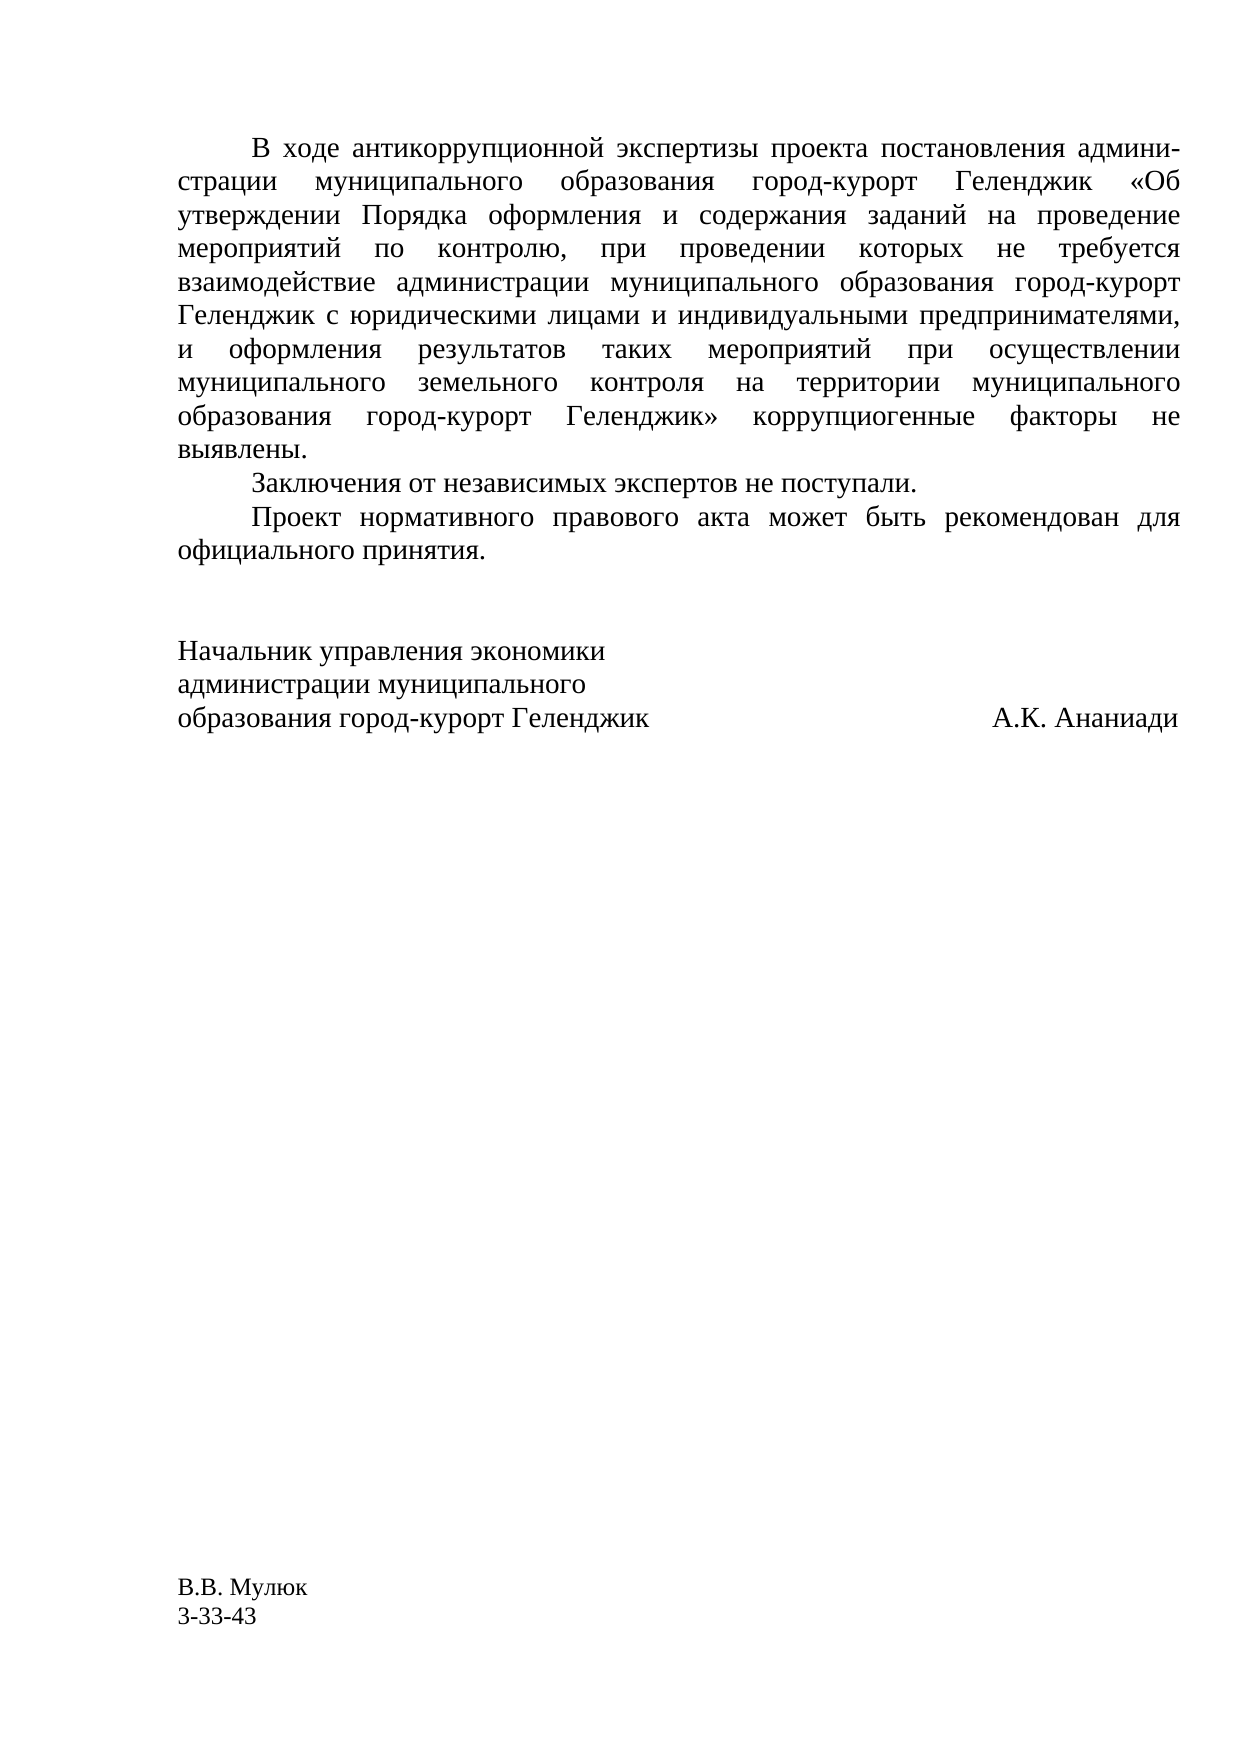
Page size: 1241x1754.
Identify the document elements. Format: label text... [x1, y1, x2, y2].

text В.В. Мулюк [177, 1572, 1181, 1601]
text Заключения от независимых экспертов не поступали. [177, 465, 1181, 499]
text Начальник управления экономики [177, 633, 1181, 666]
text образования город-курорт Геленджик А.К. Ананиади [177, 700, 1181, 733]
text 3-33-43 [177, 1601, 1181, 1629]
text Проект нормативного правового акта может быть рекомендован для официального принятия. [177, 499, 1181, 566]
text В ходе антикоррупционной экспертизы проекта постановления админи-страции муниципального образования город-курорт Геленджик «Об утверждении Порядка оформления и содержания заданий на проведение мероприятий по контролю, при проведении которых не требуется взаимодействие администрации муниципального образования город-курорт Геленджик с юридическими лицами и индивидуальными предпринимателями, и оформления результатов таких мероприятий при осуществлении муниципального земельного контроля на территории муниципального образования город-курорт Геленджик» коррупциогенные факторы не выявлены. [177, 130, 1181, 465]
text администрации муниципального [177, 666, 1181, 700]
